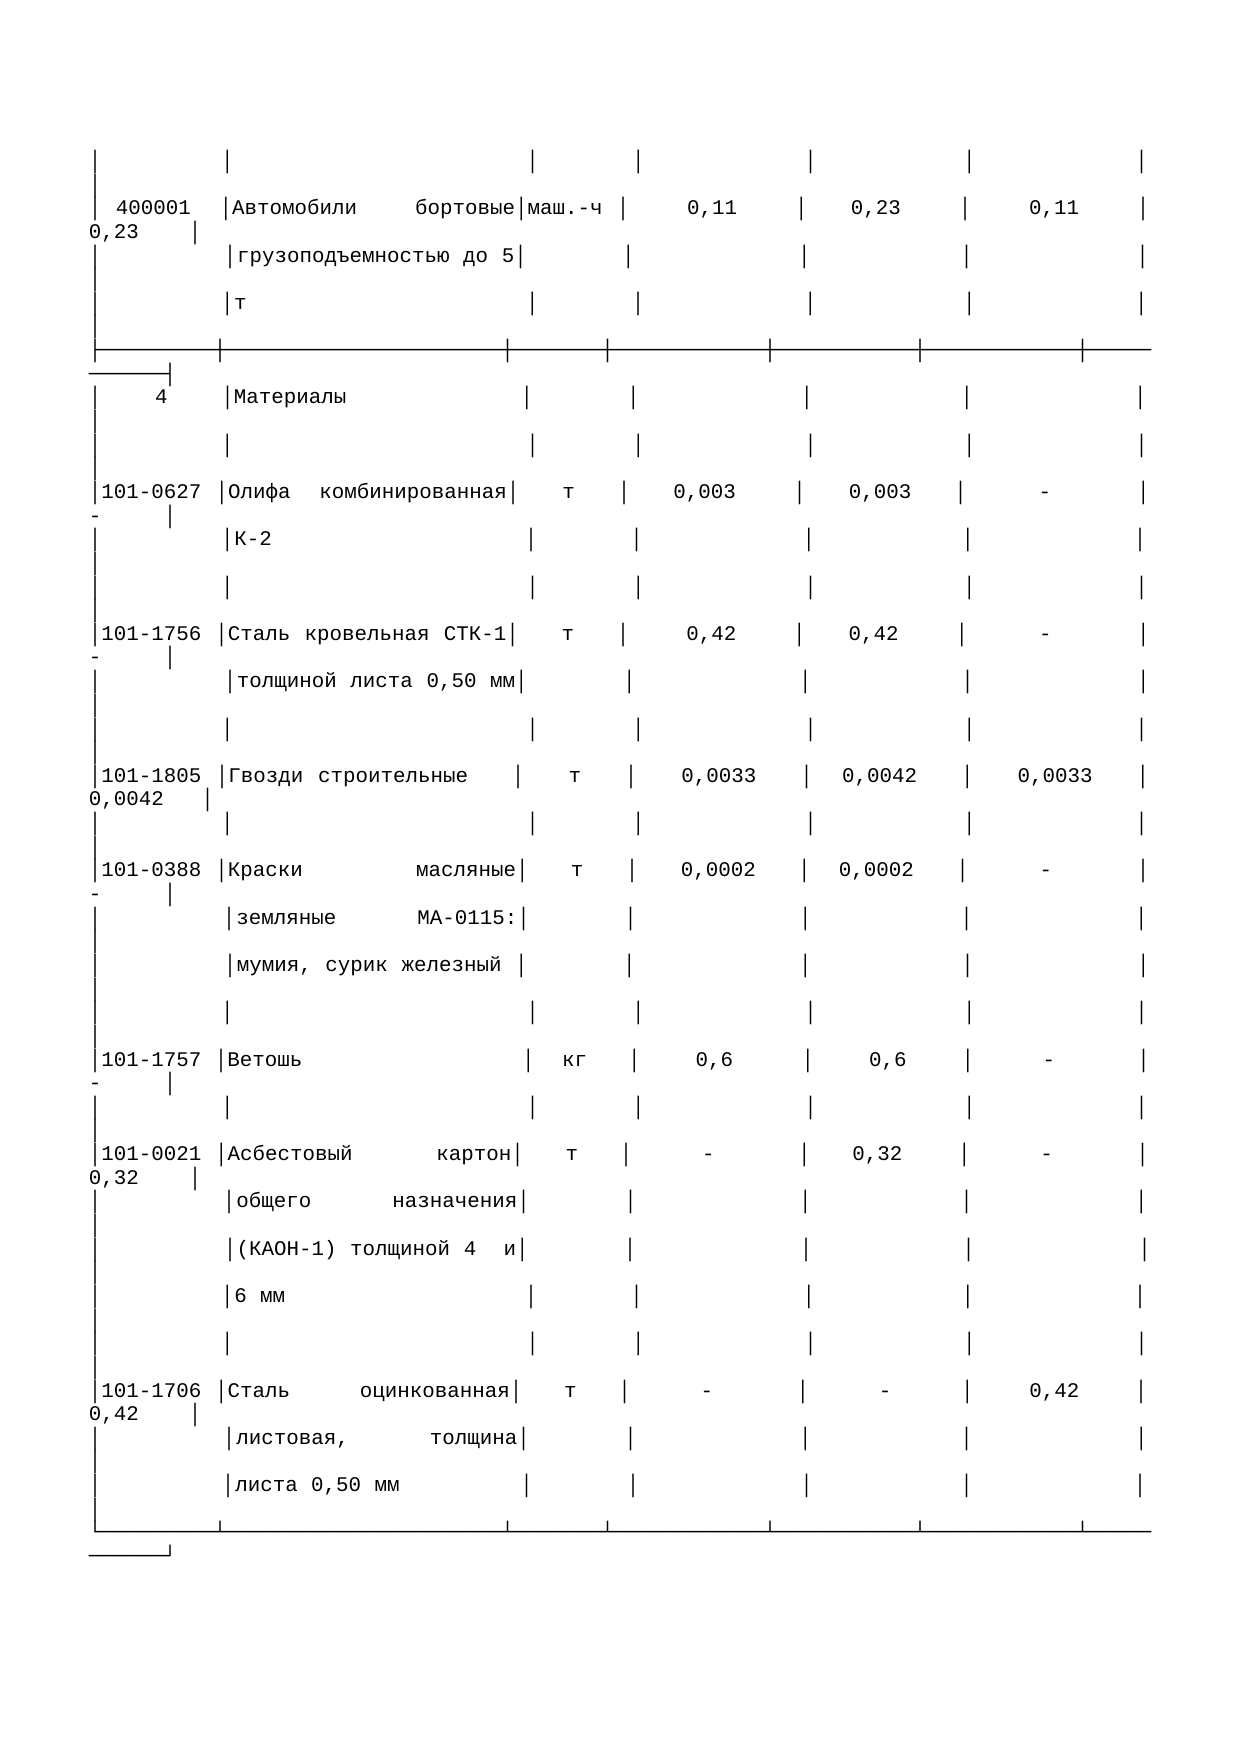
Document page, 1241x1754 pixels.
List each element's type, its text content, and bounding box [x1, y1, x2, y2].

text │101-0627 │Олифа комбинированная│ т │ 0,003 │ 0,003 │ - │ - │ [88, 481, 1152, 528]
text │ │ │ │ │ │ │ │ [88, 717, 1152, 765]
text │ │листовая, толщина│ │ │ │ │ │ [88, 1427, 1152, 1474]
text │ │листа 0,50 мм │ │ │ │ │ │ [88, 1474, 1152, 1521]
text │ │толщиной листа 0,50 мм│ │ │ │ │ │ [88, 670, 1152, 717]
text │ │ │ │ │ │ │ │ [88, 150, 1152, 197]
text │101-1756 │Сталь кровельная СТК-1│ т │ 0,42 │ 0,42 │ - │ - │ [88, 623, 1152, 670]
text │ │мумия, сурик железный │ │ │ │ │ │ [88, 954, 1152, 1001]
text │ │6 мм │ │ │ │ │ │ [88, 1285, 1152, 1332]
text │ │ │ │ │ │ │ │ [88, 812, 1152, 859]
text │ 4 │Материалы │ │ │ │ │ │ [88, 386, 1152, 434]
text │ │(КАОН-1) толщиной 4 и│ │ │ │ │ │ [88, 1238, 1152, 1285]
text │ │ │ │ │ │ │ │ [88, 1096, 1152, 1143]
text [88, 339, 1152, 386]
text └─────────┴──────────────────────┴───────┴────────────┴───────────┴────────────┴───────────┘ [88, 1521, 1152, 1569]
text │ │земляные МА-0115:│ │ │ │ │ │ [88, 907, 1152, 954]
text │ │грузоподъемностью до 5│ │ │ │ │ │ [88, 244, 1152, 292]
text │101-1805 │Гвозди строительные │ т │ 0,0033 │ 0,0042 │ 0,0033 │ 0,0042 │ [88, 765, 1152, 812]
text │ │ │ │ │ │ │ │ [88, 1001, 1152, 1048]
text │101-0388 │Краски масляные│ т │ 0,0002 │ 0,0002 │ - │ - │ [88, 859, 1152, 907]
text │101-1706 │Сталь оцинкованная│ т │ - │ - │ 0,42 │ 0,42 │ [88, 1379, 1152, 1427]
text │ │ │ │ │ │ │ │ [88, 1332, 1152, 1379]
text │ │общего назначения│ │ │ │ │ │ [88, 1190, 1152, 1238]
text │ │т │ │ │ │ │ │ [88, 292, 1152, 339]
text │ │ │ │ │ │ │ │ [88, 576, 1152, 623]
text │ │К-2 │ │ │ │ │ │ [88, 528, 1152, 576]
text │101-1757 │Ветошь │ кг │ 0,6 │ 0,6 │ - │ - │ [88, 1048, 1152, 1096]
text │101-0021 │Асбестовый картон│ т │ - │ 0,32 │ - │ 0,32 │ [88, 1143, 1152, 1190]
text │ │ │ │ │ │ │ │ [88, 434, 1152, 481]
text │ 400001 │Автомобили бортовые│маш.-ч │ 0,11 │ 0,23 │ 0,11 │ 0,23 │ [88, 197, 1152, 244]
